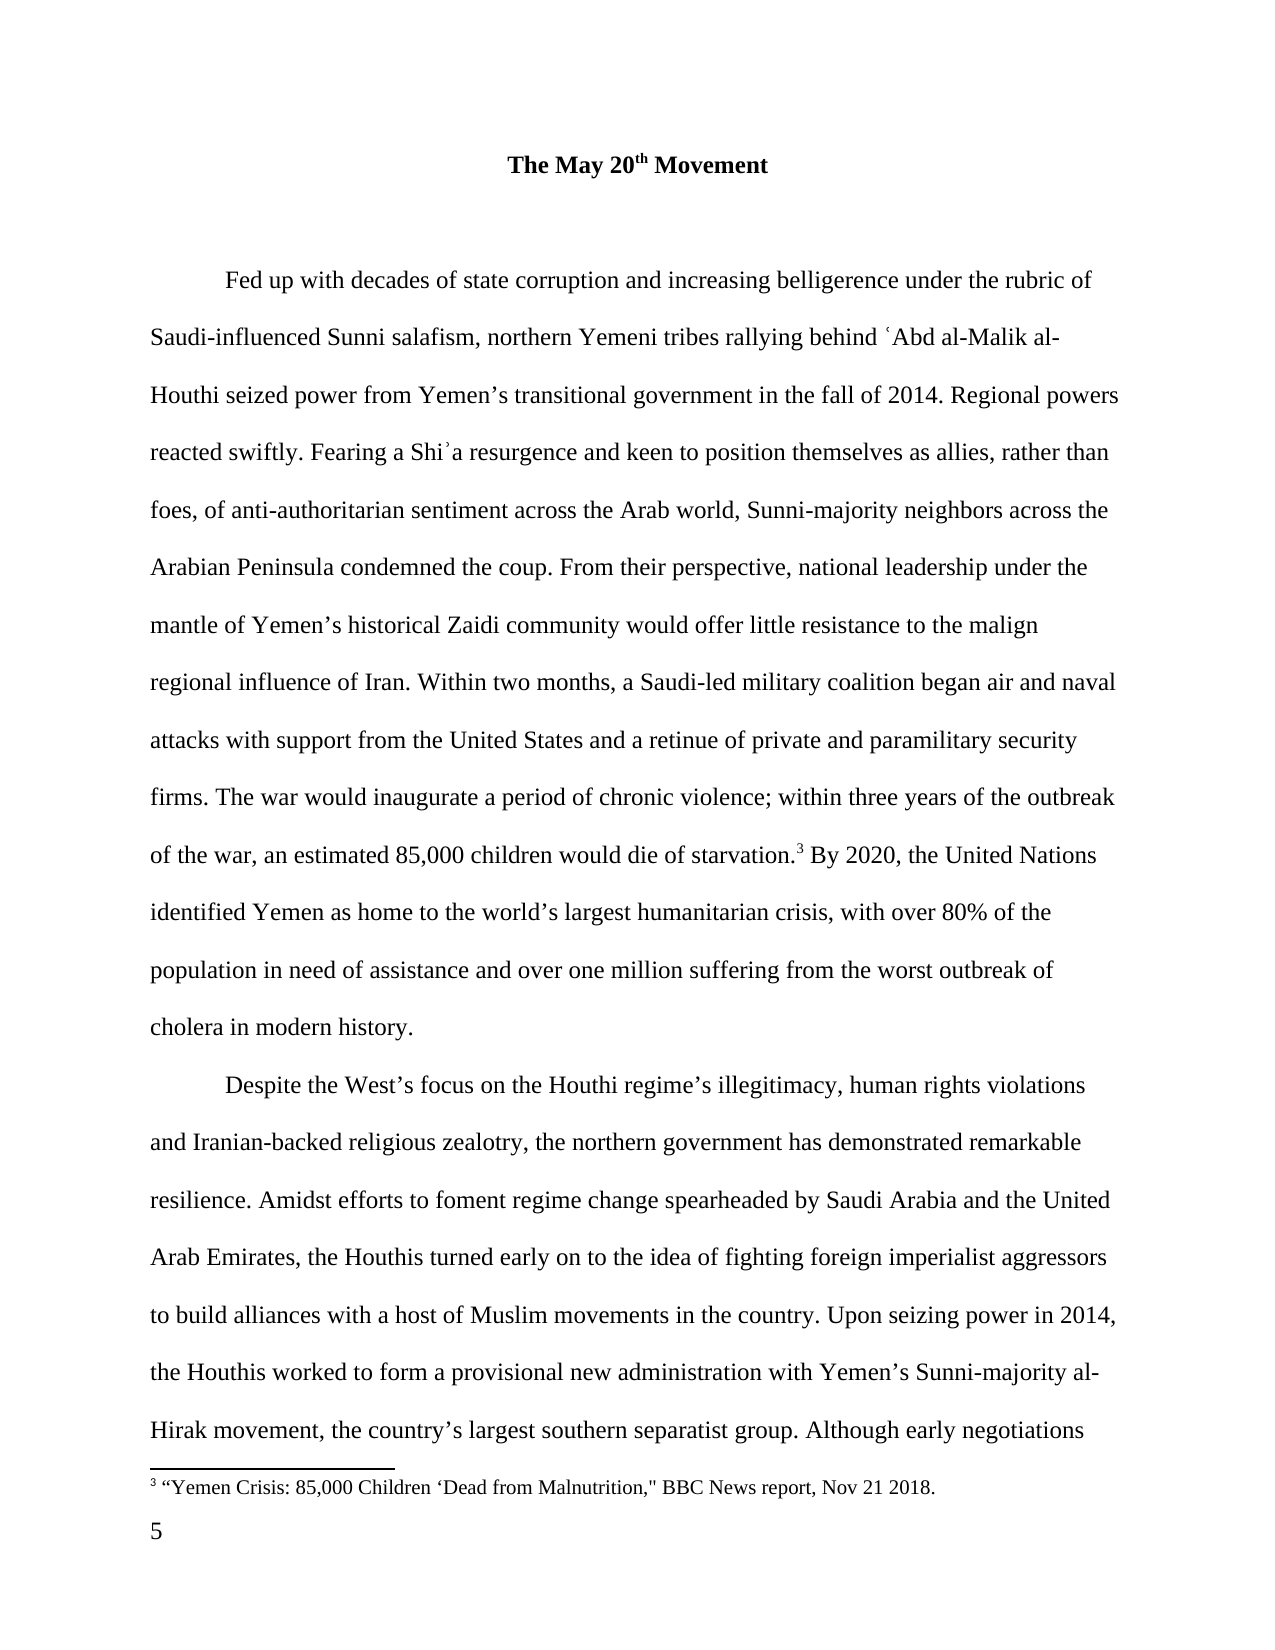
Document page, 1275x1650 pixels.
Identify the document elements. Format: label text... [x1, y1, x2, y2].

text The May 20th Movement [150, 150, 1125, 179]
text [150, 1070, 1125, 1444]
text Fed up with decades of state corruption and increasing belligerence under the rubric of Saudi-influenced Sunni salafism, northern Yemeni tribes rallying behind ʿAbd al-Malik al-Houthi seized power from Yemen’s transitional government in the fall of 2014. Regional powers reacted swiftly. Fearing a Shiʾa resurgence and keen to position themselves as allies, rather than foes, of anti-authoritarian sentiment across the Arab world, Sunni-majority neighbors across the Arabian Peninsula condemned the coup. From their perspective, national leadership under the mantle of Yemen’s historical Zaidi community would offer little resistance to the malign regional influence of Iran. Within two months, a Saudi-led military coalition began air and naval attacks with support from the United States and a retinue of private and paramilitary security firms. The war would inaugurate a period of chronic violence; within three years of the outbreak of the war, an estimated 85,000 children would die of starvation. By 2020, the United Nations identified Yemen as home to the world’s largest humanitarian crisis, with over 80% of the population in need of assistance and over one million suffering from the worst outbreak of cholera in modern history. [150, 265, 1125, 1041]
